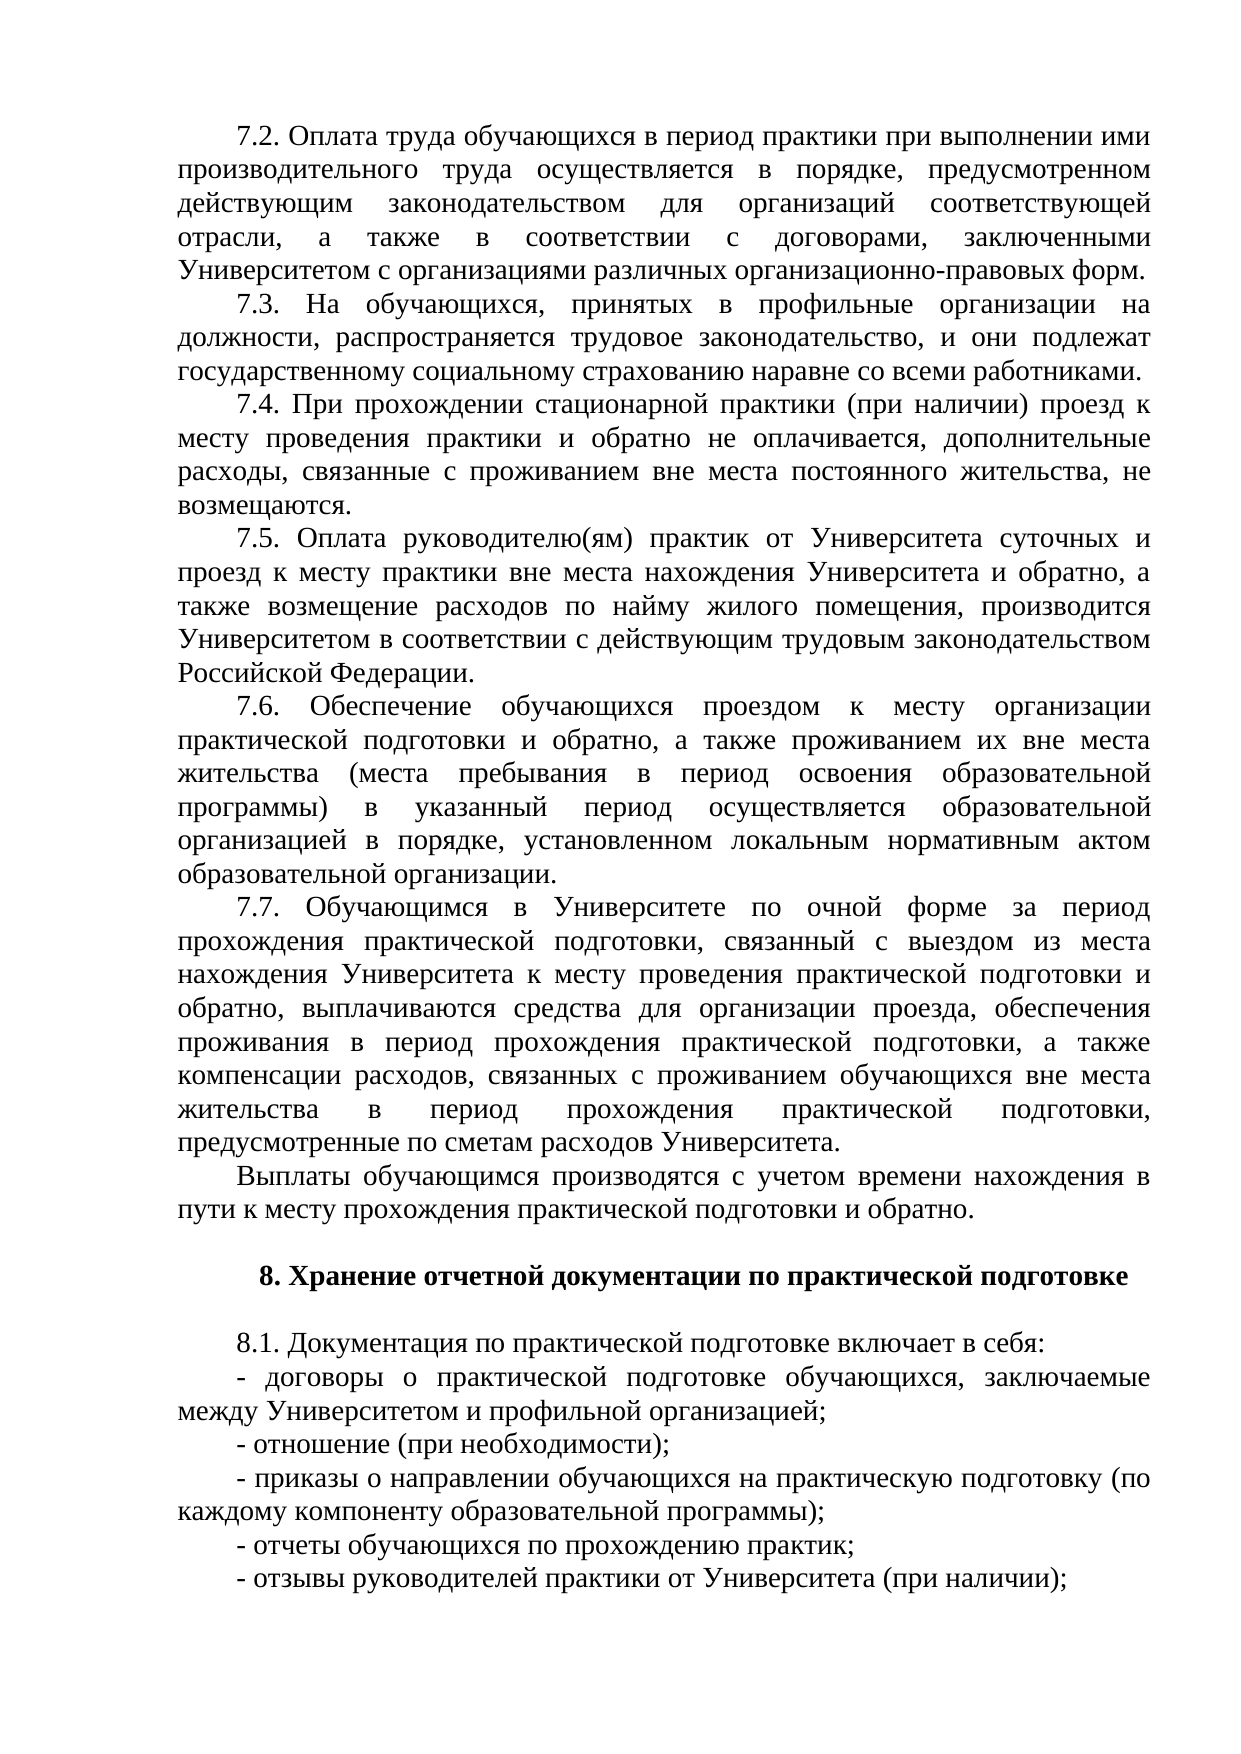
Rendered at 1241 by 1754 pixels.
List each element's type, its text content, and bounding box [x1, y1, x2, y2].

text 8.1. Документация по практической подготовке включает в себя: [177, 1326, 1152, 1359]
text 8. Хранение отчетной документации по практической подготовке [177, 1258, 1152, 1292]
text 7.4. При прохождении стационарной практики (при наличии) проезд к месту проведения практики и обратно не оплачивается, дополнительные расходы, связанные с проживанием вне места постоянного жительства, не возмещаются. [177, 386, 1152, 521]
text - отзывы руководителей практики от Университета (при наличии); [177, 1560, 1152, 1594]
text - отчеты обучающихся по прохождению практик; [177, 1527, 1152, 1560]
text 7.2. Оплата труда обучающихся в период практики при выполнении ими производительного труда осуществляется в порядке, предусмотренном действующим законодательством для организаций соответствующей отрасли, а также в соответствии с договорами, заключенными Университетом с организациями различных организационно-правовых форм. [177, 118, 1152, 286]
text 7.6. Обеспечение обучающихся проездом к месту организации практической подготовки и обратно, а также проживанием их вне места жительства (места пребывания в период освоения образовательной программы) в указанный период осуществляется образовательной организацией в порядке, установленном локальным нормативным актом образовательной организации. [177, 688, 1152, 889]
text 7.3. На обучающихся, принятых в профильные организации на должности, распространяется трудовое законодательство, и они подлежат государственному социальному страхованию наравне со всеми работниками. [177, 286, 1152, 386]
text 7.5. Оплата руководителю(ям) практик от Университета суточных и проезд к месту практики вне места нахождения Университета и обратно, а также возмещение расходов по найму жилого помещения, производится Университетом в соответствии с действующим трудовым законодательством Российской Федерации. [177, 521, 1152, 688]
text - приказы о направлении обучающихся на практическую подготовку (по каждому компоненту образовательной программы); [177, 1460, 1152, 1527]
text - отношение (при необходимости); [177, 1426, 1152, 1460]
text - договоры о практической подготовке обучающихся, заключаемые между Университетом и профильной организацией; [177, 1359, 1152, 1426]
text 7.7. Обучающимся в Университете по очной форме за период прохождения практической подготовки, связанный с выездом из места нахождения Университета к месту проведения практической подготовки и обратно, выплачиваются средства для организации проезда, обеспечения проживания в период прохождения практической подготовки, а также компенсации расходов, связанных с проживанием обучающихся вне места жительства в период прохождения практической подготовки, предусмотренные по сметам расходов Университета. [177, 889, 1152, 1158]
text Выплаты обучающимся производятся с учетом времени нахождения в пути к месту прохождения практической подготовки и обратно. [177, 1158, 1152, 1225]
